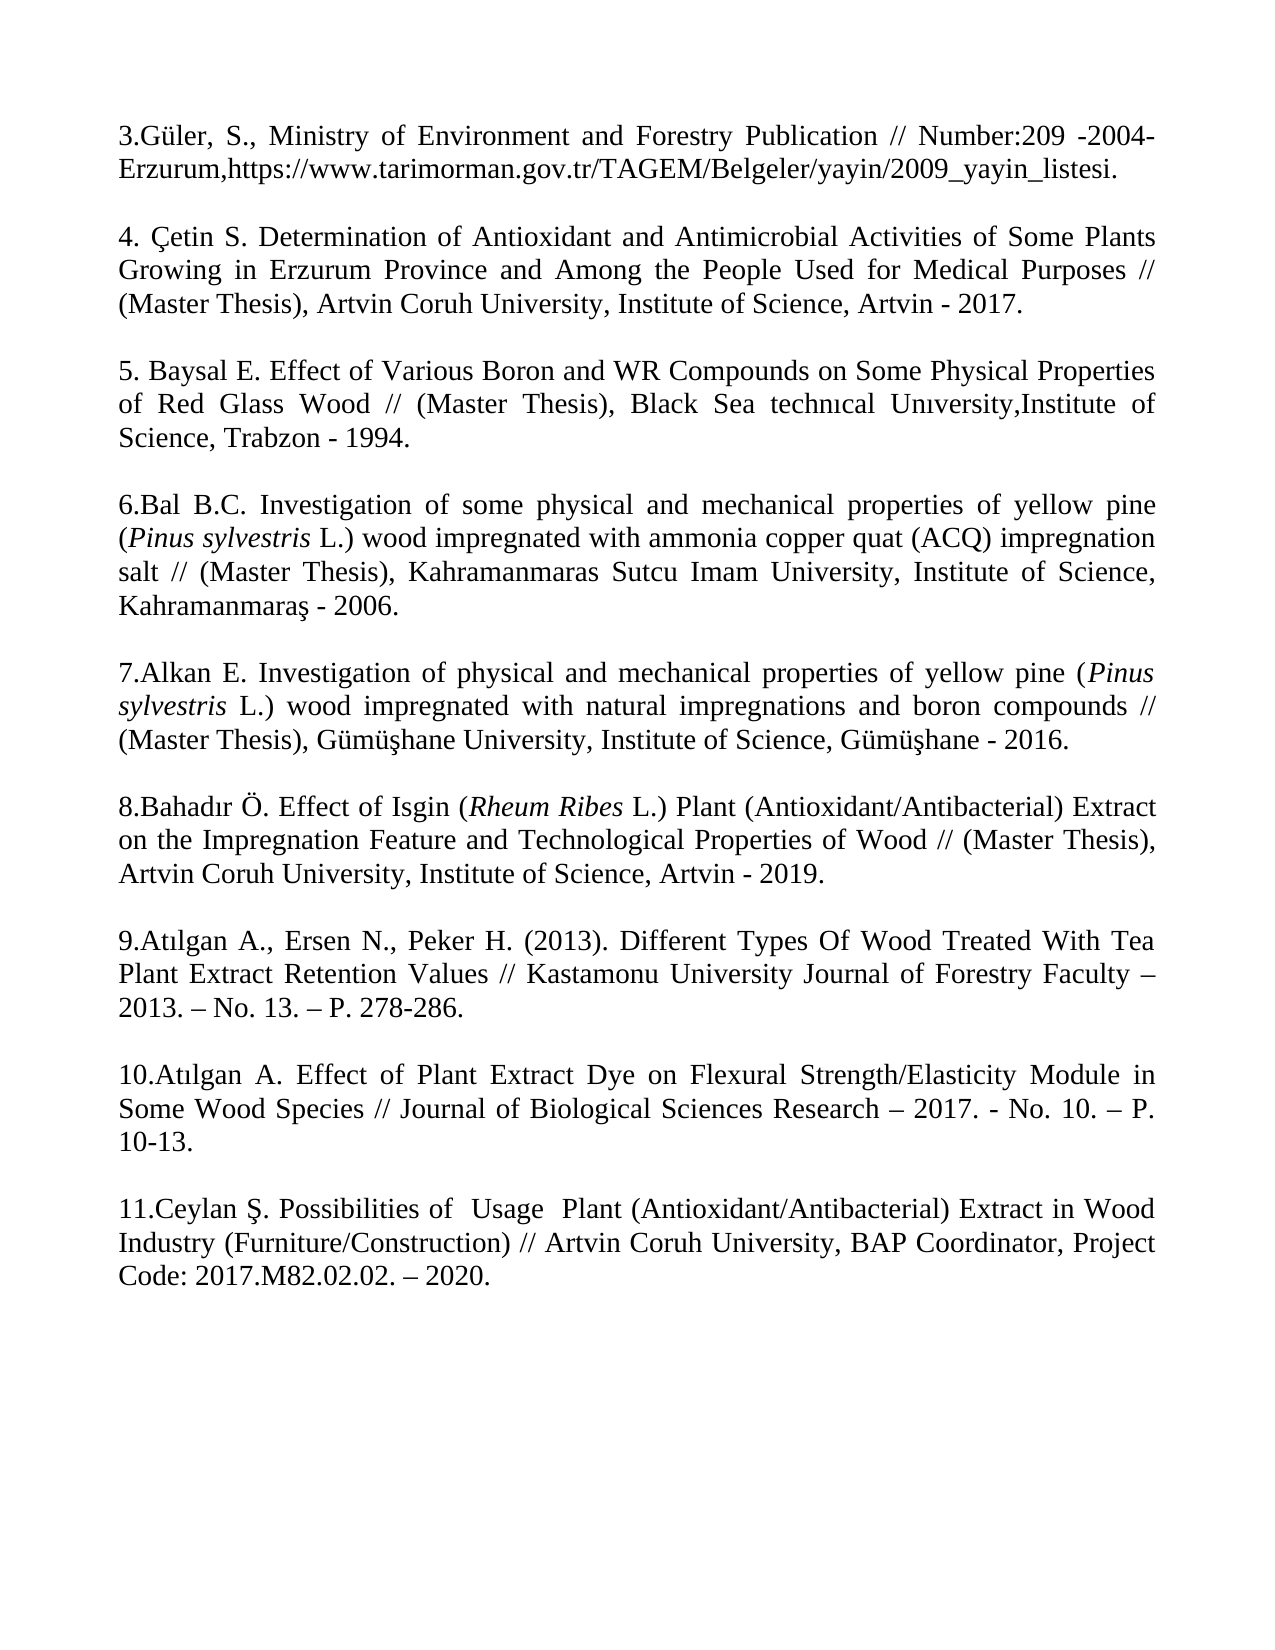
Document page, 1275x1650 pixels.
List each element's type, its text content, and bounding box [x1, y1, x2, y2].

text 11.Ceylan Ş. Possibilities of Usage Plant (Antioxidant/Antibacterial) Extract in Wood Industry (Furniture/Construction) // Artvin Coruh University, BAP Coordinator, Project Code: 2017.M82.02.02. – 2020. [118, 1191, 1157, 1292]
text 4. Çetin S. Determination of Antioxidant and Antimicrobial Activities of Some Plants Growing in Erzurum Province and Among the People Used for Medical Purposes // (Master Thesis), Artvin Coruh University, Institute of Science, Artvin - 2017. [118, 219, 1157, 319]
text 3.Güler, S., Ministry of Environment and Forestry Publication // Number:209 -2004-Erzurum,https://www.tarimorman.gov.tr/TAGEM/Belgeler/yayin/2009_yayin_listesi. [118, 118, 1157, 185]
text 9.Atılgan A., Ersen N., Peker H. (2013). Different Types Of Wood Treated With Tea Plant Extract Retention Values // Kastamonu University Journal of Forestry Faculty – 2013. – No. 13. – P. 278-286. [118, 923, 1157, 1024]
text 5. Baysal E. Effect of Various Boron and WR Compounds on Some Physical Properties of Red Glass Wood // (Master Thesis), Black Sea technıcal Unıversity,Institute of Science, Trabzon - 1994. [118, 353, 1157, 453]
text 7.Alkan E. Investigation of physical and mechanical properties of yellow pine (Pinus sylvestris L.) wood impregnated with natural impregnations and boron compounds // (Master Thesis), Gümüşhane University, Institute of Science, Gümüşhane - 2016. [118, 655, 1157, 755]
text 8.Bahadır Ö. Effect of Isgin (Rheum Ribes L.) Plant (Antioxidant/Antibacterial) Extract on the Impregnation Feature and Technological Properties of Wood // (Master Thesis), Artvin Coruh University, Institute of Science, Artvin - 2019. [118, 789, 1157, 889]
text 10.Atılgan A. Effect of Plant Extract Dye on Flexural Strength/Elasticity Module in Some Wood Species // Journal of Biological Sciences Research – 2017. - No. 10. – P. 10-13. [118, 1057, 1157, 1158]
text 6.Bal B.C. Investigation of some physical and mechanical properties of yellow pine (Pinus sylvestris L.) wood impregnated with ammonia copper quat (ACQ) impregnation salt // (Master Thesis), Kahramanmaras Sutcu Imam University, Institute of Science, Kahramanmaraş - 2006. [118, 487, 1157, 621]
